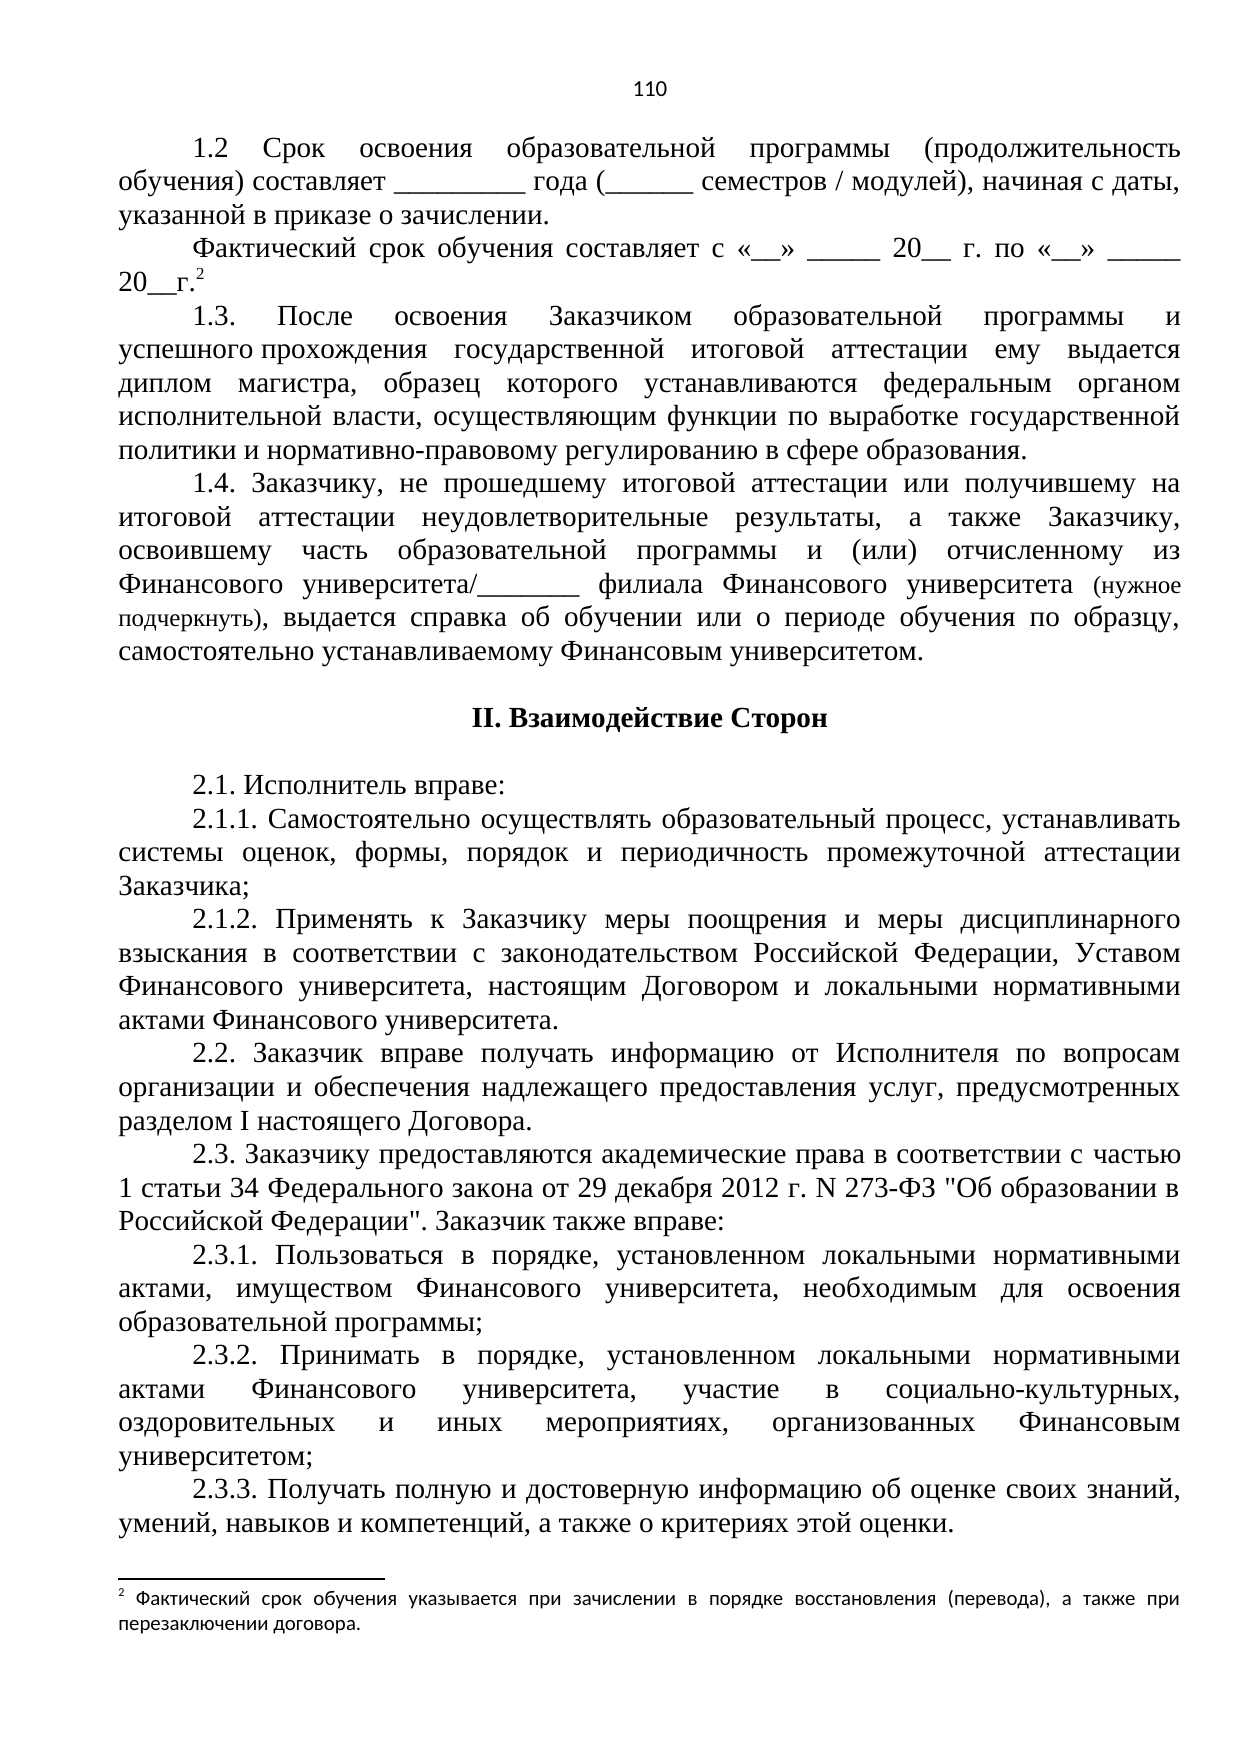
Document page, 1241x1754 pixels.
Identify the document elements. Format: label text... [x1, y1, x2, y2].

text 1.2 Срок освоения образовательной программы (продолжительность обучения) составляет _________ года (______ семестров / модулей), начиная с даты, указанной в приказе о зачислении. [118, 130, 1181, 231]
text II. Взаимодействие Сторон [118, 700, 1181, 734]
text 1.4. Заказчику, не прошедшему итоговой аттестации или получившему на итоговой аттестации неудовлетворительные результаты, а также Заказчику, освоившему часть образовательной программы и (или) отчисленному из Финансового университета/_______ филиала Финансового университета (нужное подчеркнуть), выдается справка об обучении или о периоде обучения по образцу, самостоятельно устанавливаемому Финансовым университетом. [118, 465, 1181, 667]
text 2.3. Заказчику предоставляются академические права в соответствии с частью 1 статьи 34 Федерального закона от 29 декабря 2012 г. N 273-ФЗ "Об образовании в Российской Федерации". Заказчик также вправе: [118, 1136, 1181, 1237]
text 2.3.1. Пользоваться в порядке, установленном локальными нормативными актами, имуществом Финансового университета, необходимым для освоения образовательной программы; [118, 1237, 1181, 1337]
text 2.3.3. Получать полную и достоверную информацию об оценке своих знаний, умений, навыков и компетенций, а также о критериях этой оценки. [118, 1472, 1181, 1539]
text 2.3.2. Принимать в порядке, установленном локальными нормативными актами Финансового университета, участие в социально-культурных, оздоровительных и иных мероприятиях, организованных Финансовым университетом; [118, 1337, 1181, 1472]
text 2.1.2. Применять к Заказчику меры поощрения и меры дисциплинарного взыскания в соответствии с законодательством Российской Федерации, Уставом Финансового университета, настоящим Договором и локальными нормативными актами Финансового университета. [118, 901, 1181, 1036]
text 2.2. Заказчик вправе получать информацию от Исполнителя по вопросам организации и обеспечения надлежащего предоставления услуг, предусмотренных разделом I настоящего Договора. [118, 1036, 1181, 1136]
text 1.3. После освоения Заказчиком образовательной программы и успешного прохождения государственной итоговой аттестации ему выдается диплом магистра, образец которого устанавливаются федеральным органом исполнительной власти, осуществляющим функции по выработке государственной политики и нормативно-правовому регулированию в сфере образования. [118, 298, 1181, 465]
text Фактический срок обучения составляет с «__» _____ 20__ г. по «__» _____ 20__г. [118, 231, 1181, 298]
text 2.1.1. Самостоятельно осуществлять образовательный процесс, устанавливать системы оценок, формы, порядок и периодичность промежуточной аттестации Заказчика; [118, 801, 1181, 901]
text 2.1. Исполнитель вправе: [118, 767, 1181, 801]
